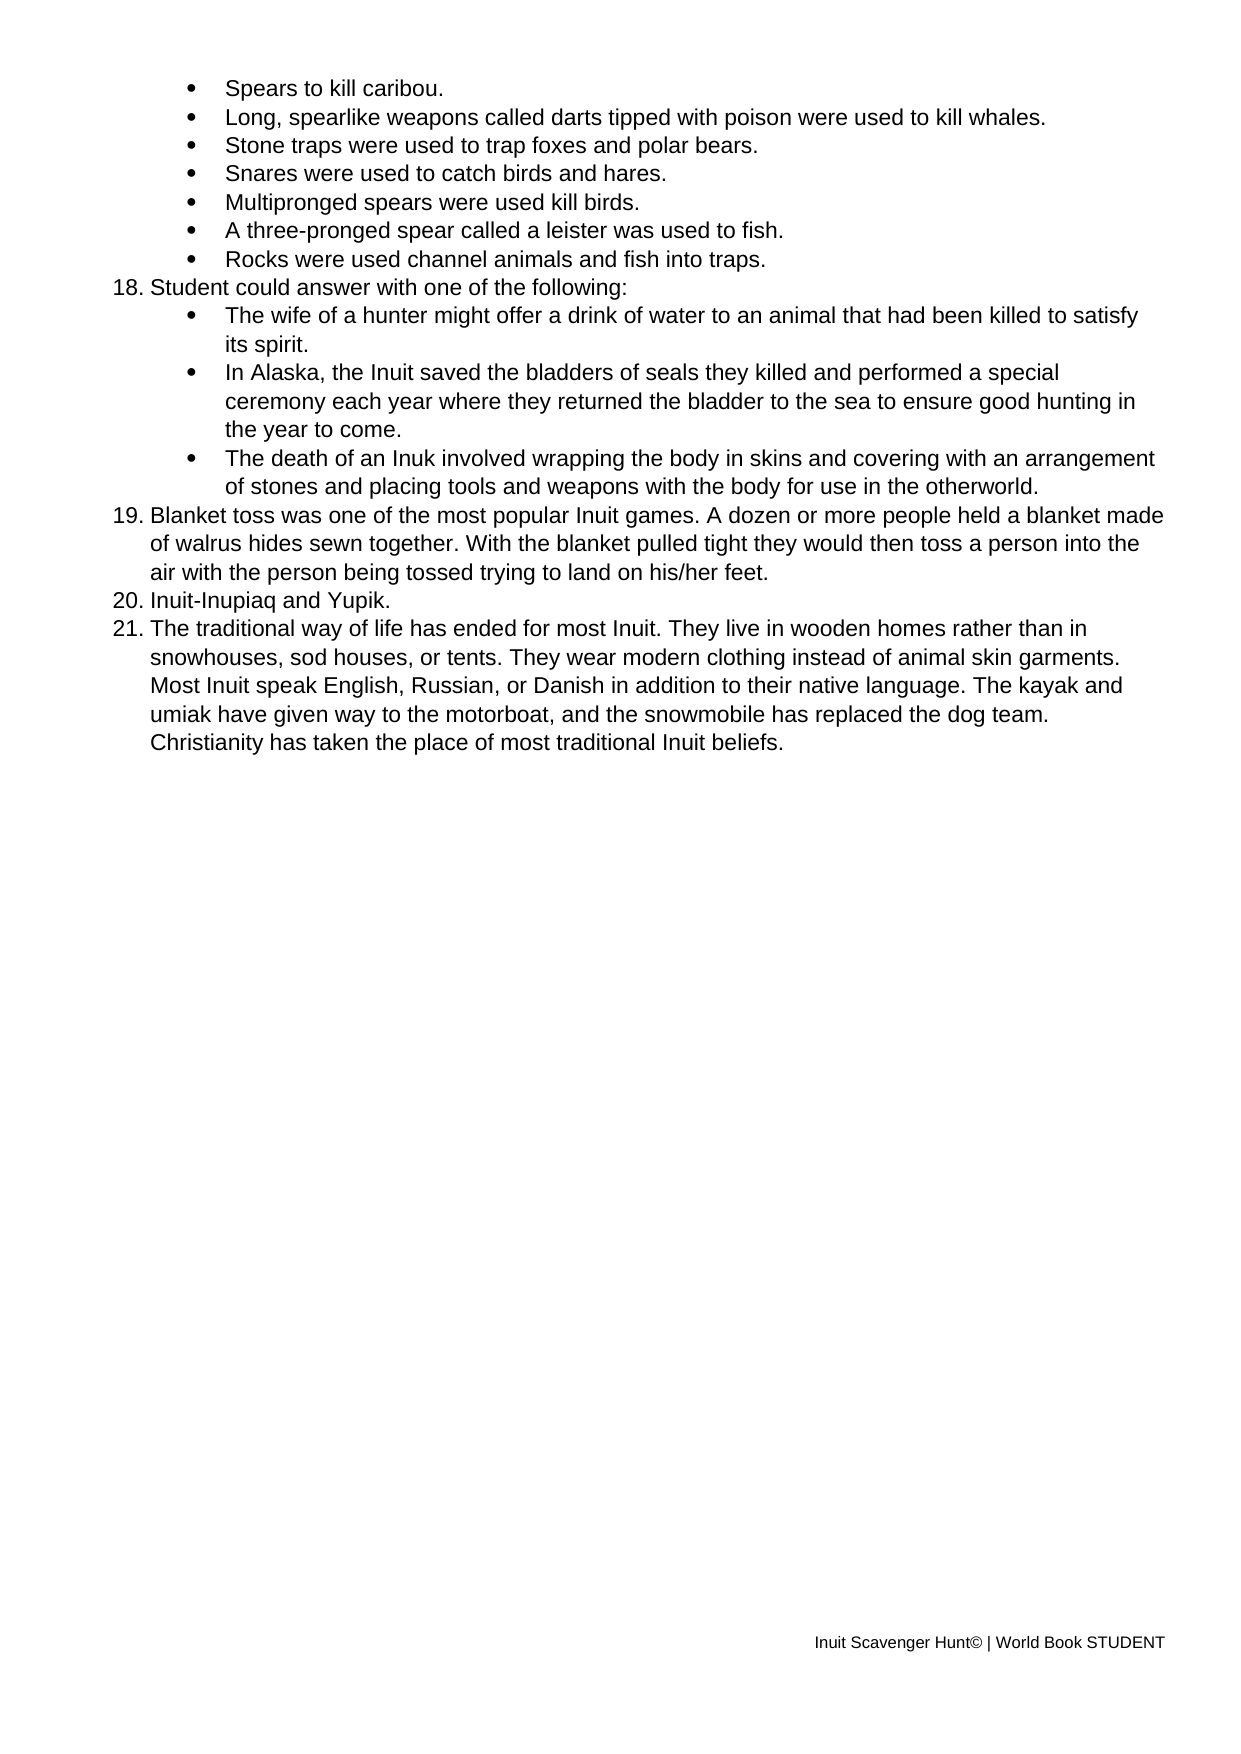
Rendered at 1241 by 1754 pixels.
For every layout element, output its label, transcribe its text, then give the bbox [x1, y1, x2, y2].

list Rocks were used channel animals and fish into traps. [187, 246, 1165, 272]
list Blanket toss was one of the most popular Inuit games. A dozen or more people held a blanket made of walrus hides sewn together. With the blanket pulled tight they would then toss a person into the air with the person being tossed trying to land on his/her feet. [112, 502, 1165, 585]
list Long, spearlike weapons called darts tipped with poison were used to kill whales. [187, 103, 1165, 130]
list Stone traps were used to trap foxes and polar bears. [187, 132, 1165, 158]
list Inuit-Inupiaq and Yupik. [112, 587, 1165, 613]
list Snares were used to catch birds and hares. [187, 160, 1165, 187]
list In Alaska, the Inuit saved the bladders of seals they killed and performed a special ceremony each year where they returned the bladder to the sea to ensure good hunting in the year to come. [187, 359, 1165, 443]
list The traditional way of life has ended for most Inuit. They live in wooden homes rather than in snowhouses, sod houses, or tents. They wear modern clothing instead of animal skin garments. Most Inuit speak English, Russian, or Danish in addition to their native language. The kayak and umiak have given way to the motorboat, and the snowmobile has replaced the dog team. Christianity has taken the place of most traditional Inuit beliefs. [112, 615, 1165, 755]
list Spears to kill caribou. [187, 75, 1165, 101]
list The death of an Inuk involved wrapping the body in skins and covering with an arrangement of stones and placing tools and weapons with the body for use in the otherworld. [187, 445, 1165, 499]
list Multipronged spears were used kill birds. [187, 189, 1165, 215]
list Student could answer with one of the following: [112, 274, 1165, 300]
list A three-pronged spear called a leister was used to fish. [187, 217, 1165, 243]
list The wife of a hunter might offer a drink of water to an animal that had been killed to satisfy its spirit. [187, 302, 1165, 357]
